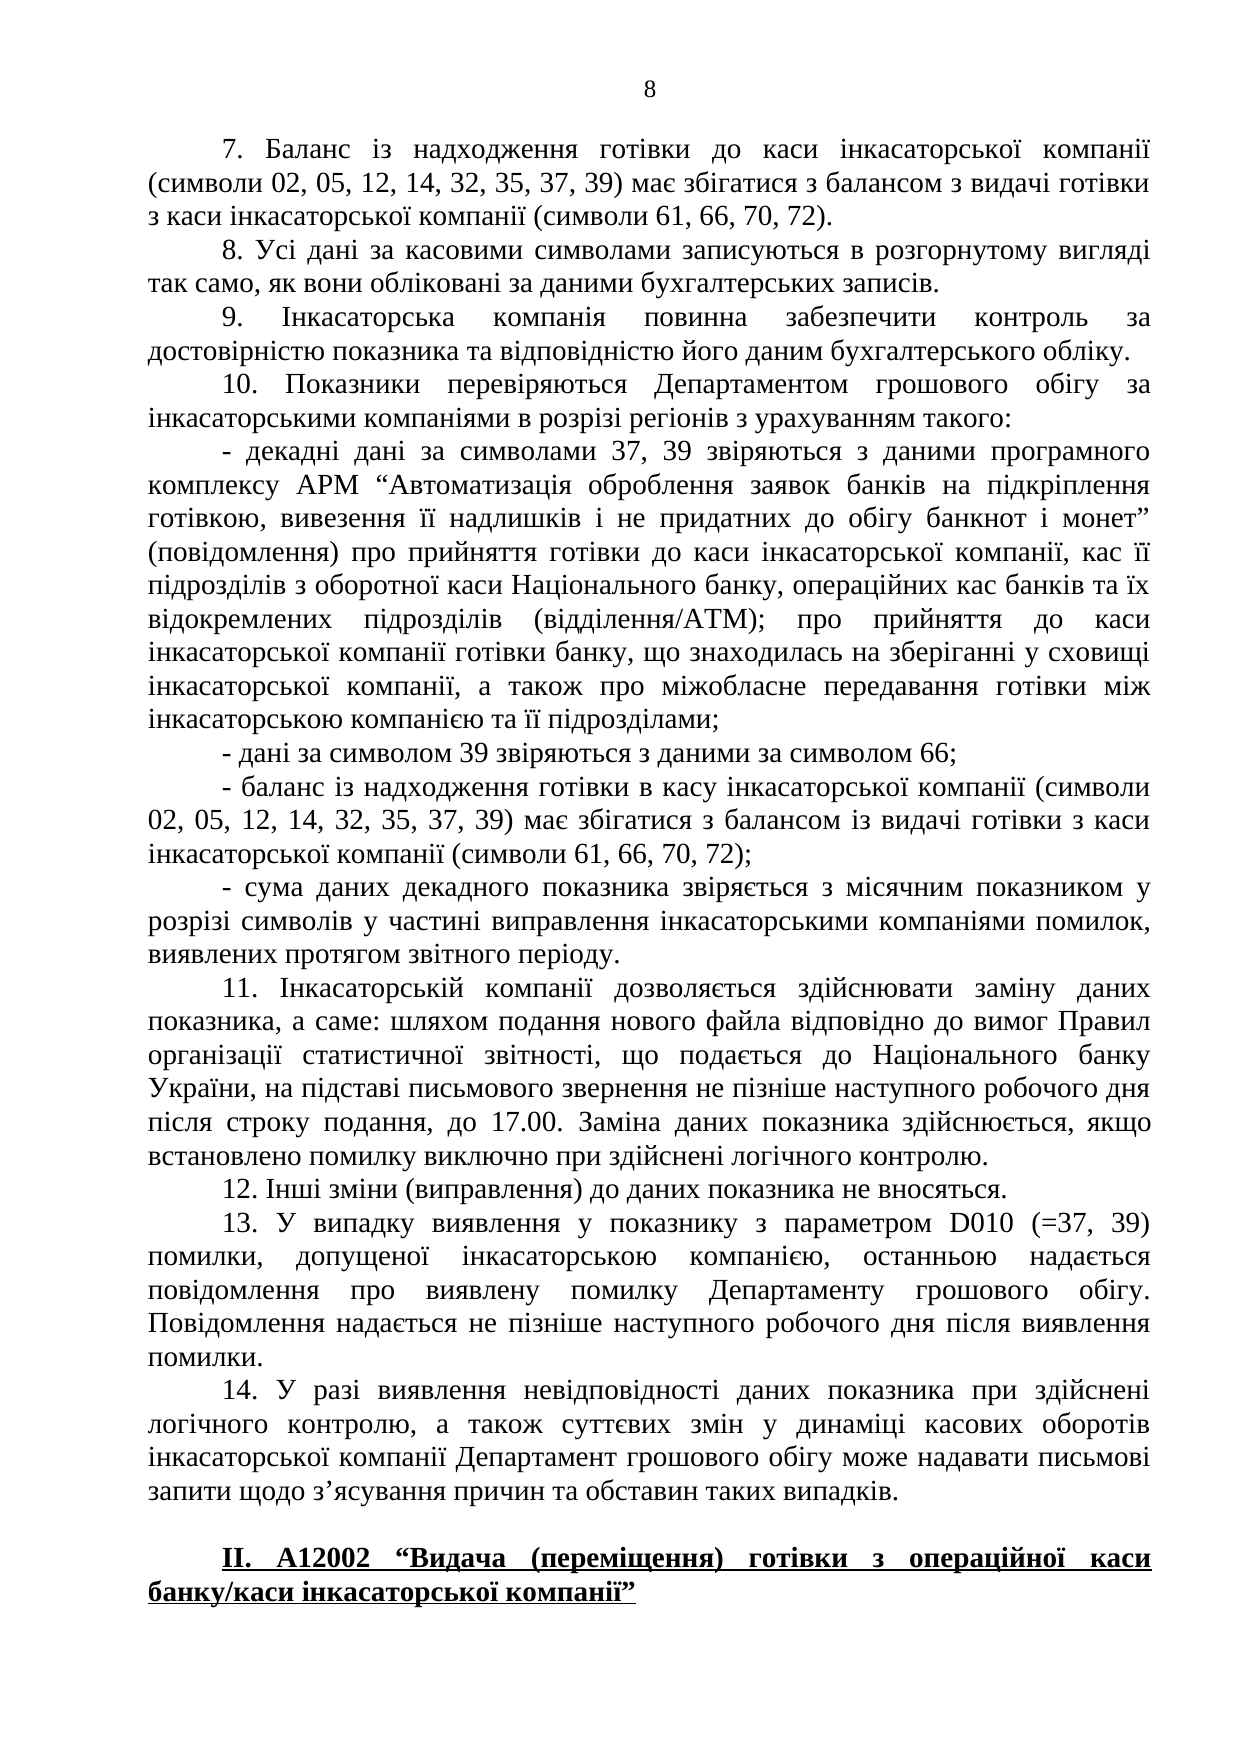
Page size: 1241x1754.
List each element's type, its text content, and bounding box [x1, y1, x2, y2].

text - дані за символом 39 звіряються з даними за символом 66; [148, 735, 1152, 769]
text 11. Інкасаторській компанії дозволяється здійснювати заміну даних показника, а саме: шляхом подання нового файла відповідно до вимог Правил організації статистичної звітності, що подається до Національного банку України, на підставі письмового звернення не пізніше наступного робочого дня після строку подання, до 17.00. Заміна даних показника здійснюється, якщо встановлено помилку виключно при здійснені логічного контролю. [148, 970, 1152, 1171]
text - сума даних декадного показника звіряється з місячним показником у розрізі символів у частині виправлення інкасаторськими компаніями помилок, виявлених протягом звітного періоду. [148, 869, 1152, 970]
text 8. Усі дані за касовими символами записуються в розгорнутому вигляді так само, як вони обліковані за даними бухгалтерських записів. [148, 232, 1152, 299]
text - декадні дані за символами 37, 39 звіряються з даними програмного комплексу АРМ “Автоматизація оброблення заявок банків на підкріплення готівкою, вивезення її надлишків і не придатних до обігу банкнот і монет” (повідомлення) про прийняття готівки до каси інкасаторської компанії, кас її підрозділів з оборотної каси Національного банку, операційних кас банків та їх відокремлених підрозділів (відділення/АТМ); про прийняття до каси інкасаторської компанії готівки банку, що знаходилась на зберіганні у сховищі інкасаторської компанії, а також про міжобласне передавання готівки між інкасаторською компанією та її підрозділами; [148, 433, 1152, 735]
text - баланс із надходження готівки в касу інкасаторської компанії (символи 02, 05, 12, 14, 32, 35, 37, 39) має збігатися з балансом із видачі готівки з каси інкасаторської компанії (символи 61, 66, 70, 72); [148, 769, 1152, 869]
text 12. Інші зміни (виправлення) до даних показника не вносяться. [148, 1171, 1152, 1205]
text ІІ. A12002 “Видача (переміщення) готівки з операційної каси банку/каси інкасаторської компанії” [148, 1540, 1152, 1607]
text 10. Показники перевіряються Департаментом грошового обігу за інкасаторськими компаніями в розрізі регіонів з урахуванням такого: [148, 366, 1152, 433]
text 14. У разі виявлення невідповідності даних показника при здійснені логічного контролю, а також суттєвих змін у динаміці касових оборотів інкасаторської компанії Департамент грошового обігу може надавати письмові запити щодо з’ясування причин та обставин таких випадків. [148, 1372, 1152, 1507]
text 13. У випадку виявлення у показнику з параметром D010 (=37, 39) помилки, допущеної інкасаторською компанією, останньою надається повідомлення про виявлену помилку Департаменту грошового обігу. Повідомлення надається не пізніше наступного робочого дня після виявлення помилки. [148, 1205, 1152, 1372]
text 7. Баланс із надходження готівки до каси інкасаторської компанії (символи 02, 05, 12, 14, 32, 35, 37, 39) має збігатися з балансом з видачі готівки з каси інкасаторської компанії (символи 61, 66, 70, 72). [148, 131, 1152, 232]
text 9. Інкасаторська компанія повинна забезпечити контроль за достовірністю показника та відповідністю його даним бухгалтерського обліку. [148, 299, 1152, 366]
